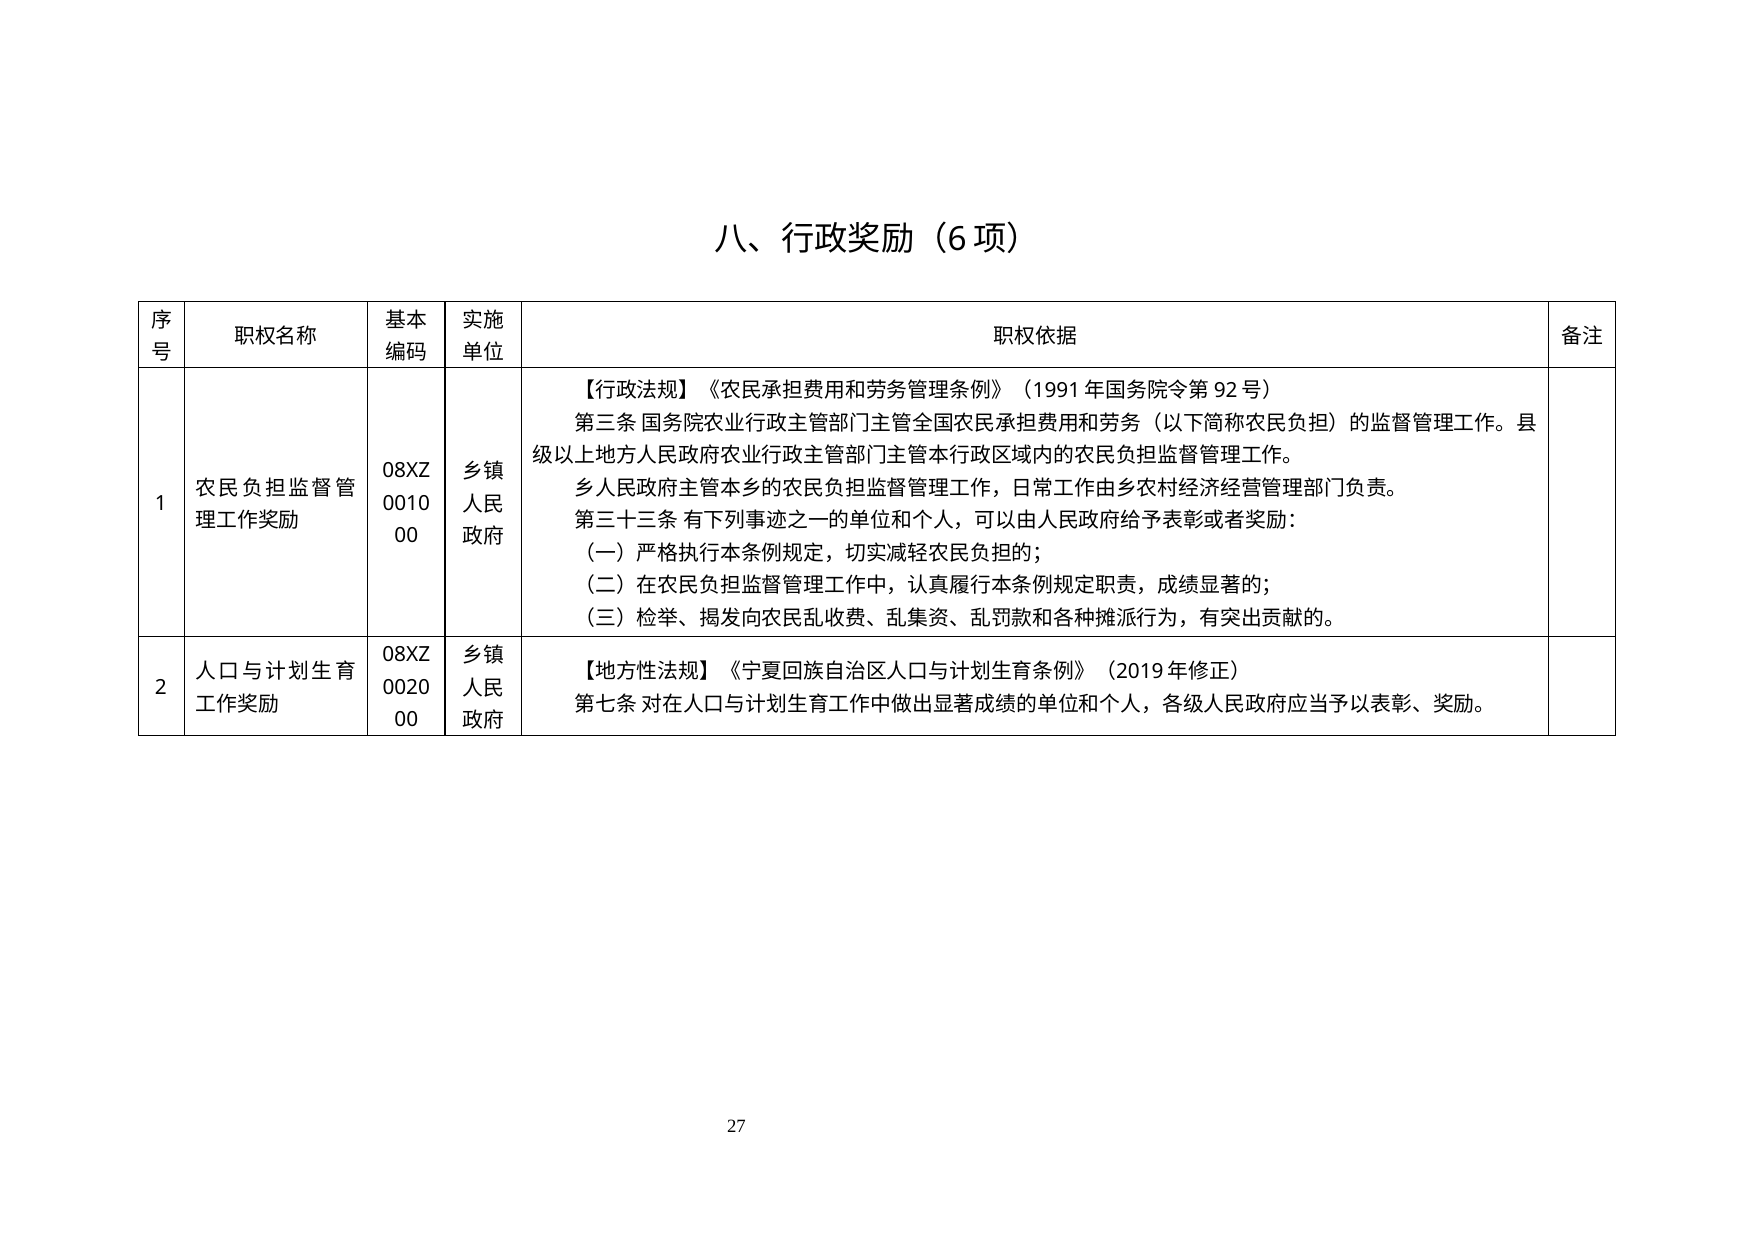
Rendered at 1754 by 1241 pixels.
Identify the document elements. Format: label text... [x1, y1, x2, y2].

table_header 备注 [1549, 302, 1615, 367]
table_cell 农民负担监督管理工作奖励 [185, 368, 367, 636]
table_header 基本编码 [368, 302, 444, 367]
table_cell [1549, 637, 1615, 735]
table_cell 08XZ002000 [368, 637, 444, 735]
table_cell 【行政法规】《农民承担费用和劳务管理条例》（1991年国务院令第92号） 第三条 国务院农业行政主管部门主管全国农民承担费用和劳务（以下简称农民负担）的监督管理工作。县级以上地方人民政府农业行政主管部门主管本行政区域内的农民负担监督管理工作。 乡人民政府主管本乡的农民负担监督管理工作，日常工作由乡农村经济经营管理部门负责。 第三十三条 有下列事迹之一的单位和个人，可以由人民政府给予表彰或者奖励： 严格执行本条例规定，切实减轻农民负担的； （二）在农民负担监督管理工作中，认真履行本条例规定职责，成绩显著的； （三）检举、揭发向农民乱收费、乱集资、乱罚款和各种摊派行为，有突出贡献的。 [522, 368, 1548, 636]
table_cell 08XZ001000 [368, 368, 444, 636]
table_cell 人口与计划生育工作奖励 [185, 637, 367, 735]
table_cell [1549, 368, 1615, 636]
table_cell [139, 368, 184, 636]
table_cell 乡镇人民政府 [446, 368, 521, 636]
table_cell 乡镇人民政府 [446, 637, 521, 735]
table_cell 【地方性法规】《宁夏回族自治区人口与计划生育条例》（2019年修正） 第七条 对在人口与计划生育工作中做出显著成绩的单位和个人，各级人民政府应当予以表彰、奖励。 [522, 637, 1548, 735]
table_header 职权依据 [522, 302, 1548, 367]
table_header 职权名称 [185, 302, 367, 367]
table_header 序号 [139, 302, 184, 367]
table_cell [139, 637, 184, 735]
text 八、行政奖励（6项） [148, 203, 1606, 268]
table_header 实施单位 [446, 302, 521, 367]
